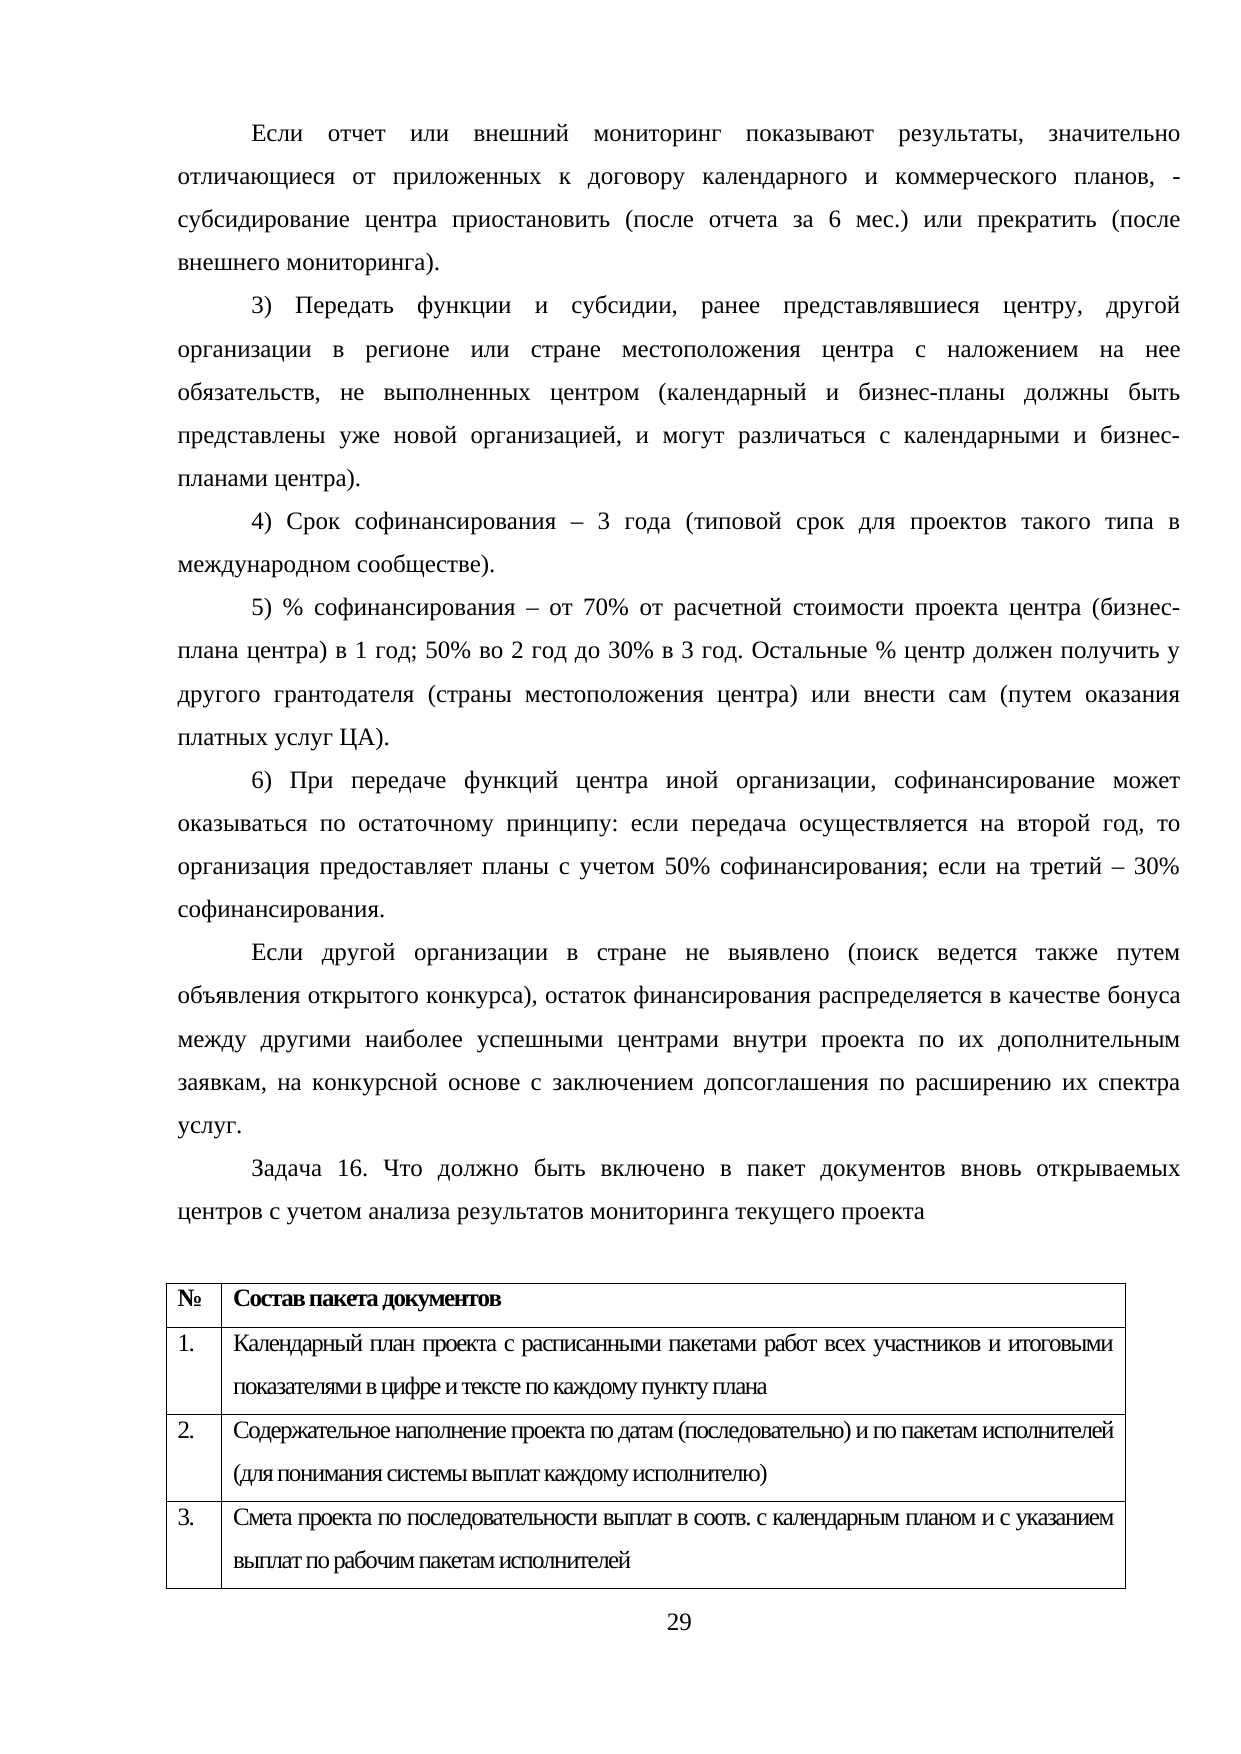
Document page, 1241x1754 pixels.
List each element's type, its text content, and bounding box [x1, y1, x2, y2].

text 3) Передать функции и субсидии, ранее представлявшиеся центру, другой организации в регионе или стране местоположения центра с наложением на нее обязательств, не выполненных центром (календарный и бизнес-планы должны быть представлены уже новой организацией, и могут различаться с календарными и бизнес-планами центра). [177, 291, 1181, 492]
text 4) Срок софинансирования – 3 года (типовой срок для проектов такого типа в международном сообществе). [177, 506, 1181, 578]
text Если другой организации в стране не выявлено (поиск ведется также путем объявления открытого конкурса), остаток финансирования распределяется в качестве бонуса между другими наиболее успешными центрами внутри проекта по их дополнительным заявкам, на конкурсной основе с заключением допсоглашения по расширению их спектра услуг. [177, 937, 1181, 1139]
table_cell 1. [167, 1328, 221, 1414]
table_cell 3. [167, 1502, 221, 1588]
table_cell Содержательное наполнение проекта по датам (последовательно) и по пакетам исполнителей (для понимания системы выплат каждому исполнителю) [222, 1415, 1125, 1501]
table_cell 2. [167, 1415, 221, 1501]
table_cell Смета проекта по последовательности выплат в соотв. с календарным планом и с указанием выплат по рабочим пакетам исполнителей [222, 1502, 1125, 1588]
text 6) При передаче функций центра иной организации, софинансирование может оказываться по остаточному принципу: если передача осуществляется на второй год, то организация предоставляет планы с учетом 50% софинансирования; если на третий – 30% софинансирования. [177, 765, 1181, 923]
table_header Состав пакета документов [222, 1284, 1125, 1327]
text Если отчет или внешний мониторинг показывают результаты, значительно отличающиеся от приложенных к договору календарного и коммерческого планов, - субсидирование центра приостановить (после отчета за 6 мес.) или прекратить (после внешнего мониторинга). [177, 118, 1181, 276]
text Задача 16. Что должно быть включено в пакет документов вновь открываемых центров с учетом анализа результатов мониторинга текущего проекта [177, 1153, 1181, 1225]
text 5) % софинансирования – от 70% от расчетной стоимости проекта центра (бизнес-плана центра) в 1 год; 50% во 2 год до 30% в 3 год. Остальные % центр должен получить у другого грантодателя (страны местоположения центра) или внести сам (путем оказания платных услуг ЦА). [177, 592, 1181, 751]
table_header № [167, 1284, 221, 1327]
table_cell Календарный план проекта с расписанными пакетами работ всех участников и итоговыми показателями в цифре и тексте по каждому пункту плана [222, 1328, 1125, 1414]
